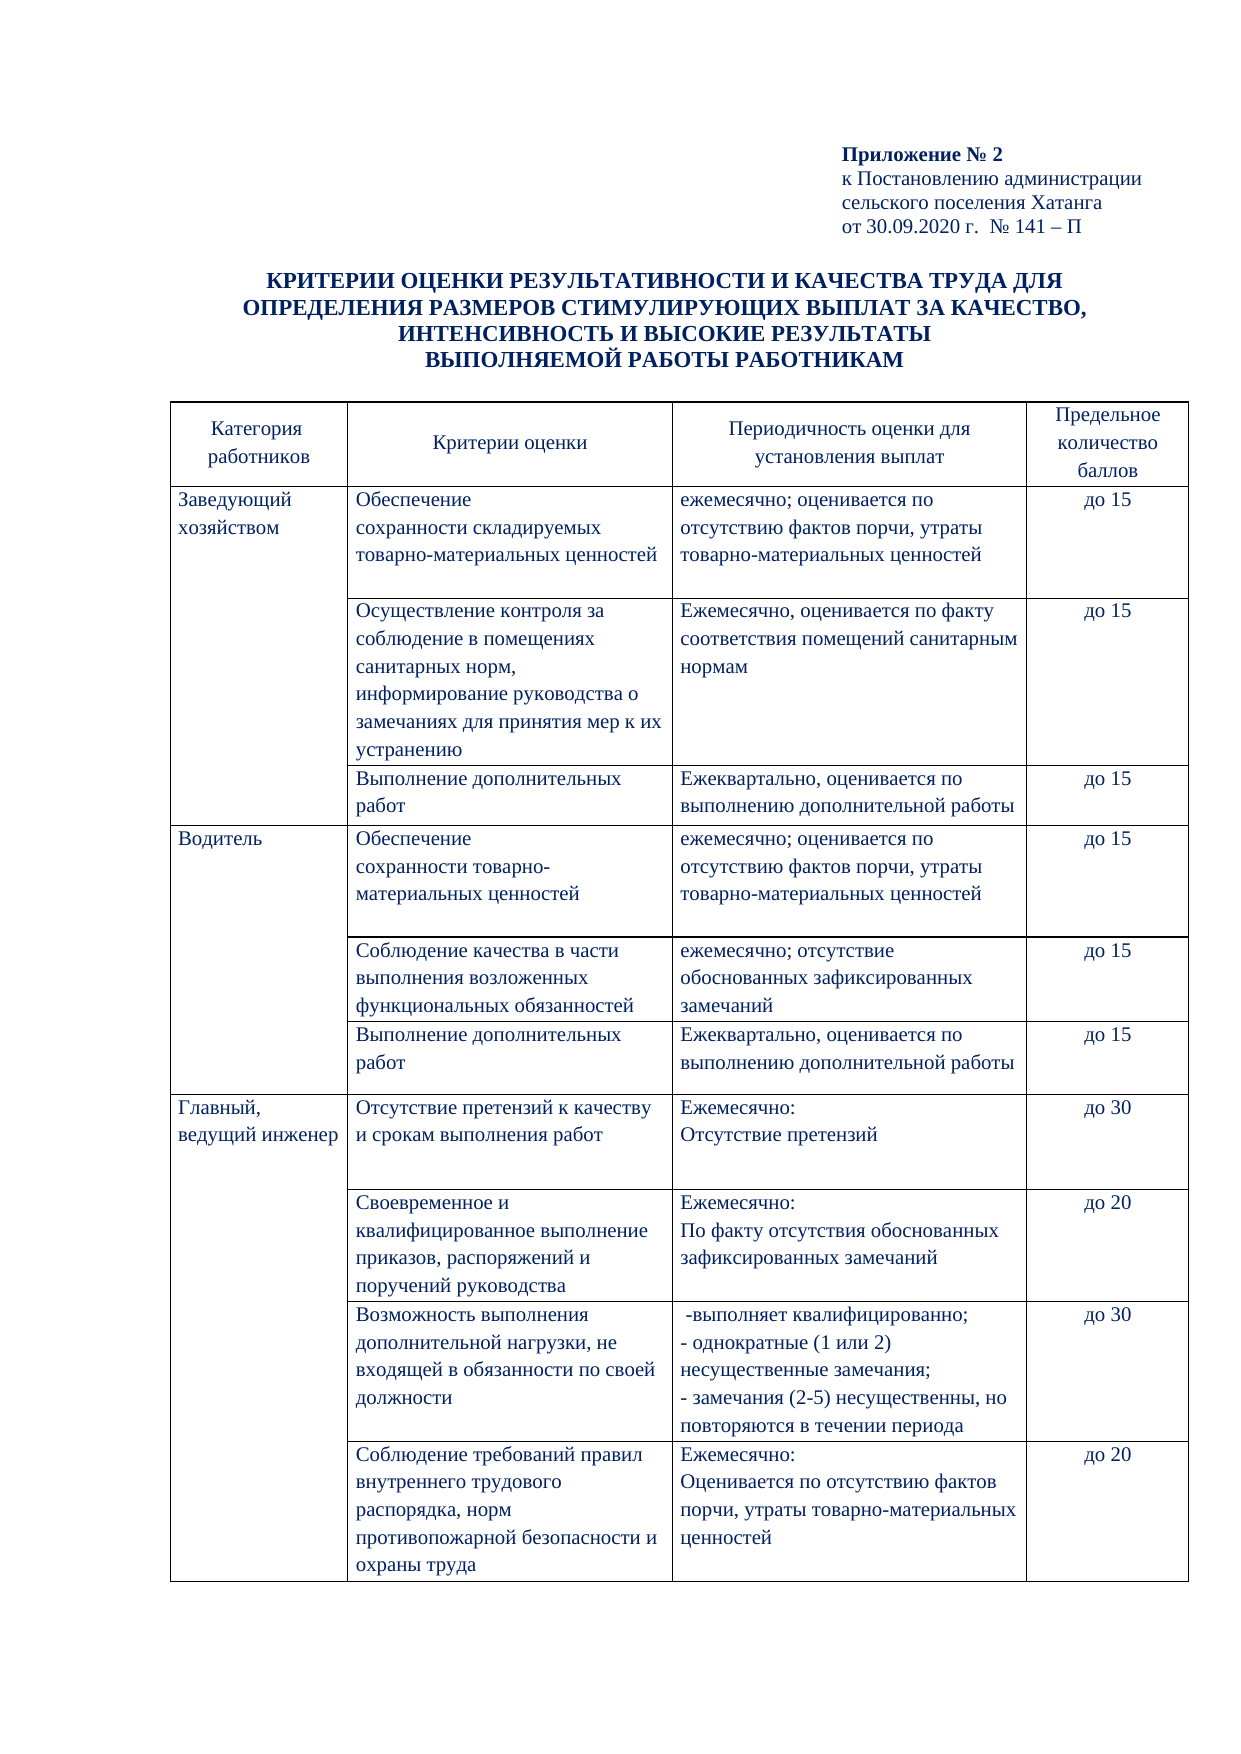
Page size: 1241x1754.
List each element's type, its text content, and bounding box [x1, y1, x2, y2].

table_cell Отсутствие претензий к качеству и срокам выполнения работ [348, 1095, 672, 1189]
table_header Категория работников [171, 403, 347, 486]
table_cell до 20 [1027, 1190, 1188, 1301]
table_cell ежемесячно; отсутствие обоснованных зафиксированных замечаний [673, 938, 1026, 1021]
table_cell до 30 [1027, 1302, 1188, 1441]
text ОПРЕДЕЛЕНИЯ РАЗМЕРОВ СТИМУЛИРУЮЩИХ ВЫПЛАТ ЗА КАЧЕСТВО, ИНТЕНСИВНОСТЬ И ВЫСОКИЕ РЕЗУЛЬТАТЫ [177, 293, 1152, 346]
table_cell Возможность выполнения дополнительной нагрузки, не входящей в обязанности по своей должности [348, 1302, 672, 1441]
table_cell Соблюдение требований правил внутреннего трудового распорядка, норм противопожарной безопасности и охраны труда [348, 1442, 672, 1581]
table_cell до 15 [1027, 487, 1188, 597]
table_header Критерии оценки [348, 403, 672, 486]
text ВЫПОЛНЯЕМОЙ РАБОТЫ РАБОТНИКАМ [177, 346, 1152, 373]
table_cell Водитель [171, 826, 347, 1093]
table_cell до 15 [1027, 766, 1188, 825]
table_cell Ежеквартально, оценивается по выполнению дополнительной работы [673, 766, 1026, 825]
text сельского поселения Хатанга [738, 190, 1152, 214]
table_cell Ежемесячно, оценивается по факту соответствия помещений санитарным нормам [673, 599, 1026, 765]
table_cell Ежемесячно: Оценивается по отсутствию фактов порчи, утраты товарно-материальных ценностей [673, 1442, 1026, 1581]
table_cell до 20 [1027, 1442, 1188, 1581]
table_header Предельное количество баллов [1027, 403, 1188, 486]
table_cell Ежемесячно: По факту отсутствия обоснованных зафиксированных замечаний [673, 1190, 1026, 1301]
table_cell Своевременное и квалифицированное выполнение приказов, распоряжений и поручений руководства [348, 1190, 672, 1301]
table_cell ежемесячно; оценивается по отсутствию фактов порчи, утраты товарно-материальных ценностей [673, 487, 1026, 597]
text к Постановлению администрации [738, 166, 1152, 190]
table_cell Выполнение дополнительных работ [348, 766, 672, 825]
table_cell Заведующий хозяйством [171, 487, 347, 825]
table_cell до 30 [1027, 1095, 1188, 1189]
table_cell Ежеквартально, оценивается по выполнению дополнительной работы [673, 1022, 1026, 1093]
table_header Периодичность оценки для установления выплат [673, 403, 1026, 486]
table_cell ежемесячно; оценивается по отсутствию фактов порчи, утраты товарно-материальных ценностей [673, 826, 1026, 936]
table_cell до 15 [1027, 938, 1188, 1021]
table_cell Осуществление контроля за соблюдение в помещениях санитарных норм, информирование руководства о замечаниях для принятия мер к их устранению [348, 599, 672, 765]
table_cell -выполняет квалифицированно; - однократные (1 или 2) несущественные замечания; - замечания (2-5) несущественны, но повторяются в течении периода [673, 1302, 1026, 1441]
table_cell Главный, ведущий инженер [171, 1095, 347, 1581]
table_cell Обеспечение сохранности складируемых товарно-материальных ценностей [348, 487, 672, 597]
table_cell Выполнение дополнительных работ [348, 1022, 672, 1093]
text КРИТЕРИИ ОЦЕНКИ РЕЗУЛЬТАТИВНОСТИ И КАЧЕСТВА ТРУДА ДЛЯ [177, 267, 1152, 293]
table_cell Обеспечение сохранности товарно-материальных ценностей [348, 826, 672, 936]
table_cell до 15 [1027, 826, 1188, 936]
table_cell до 15 [1027, 599, 1188, 765]
table_cell до 15 [1027, 1022, 1188, 1093]
table_cell Ежемесячно: Отсутствие претензий [673, 1095, 1026, 1189]
text от 30.09.2020 г. № 141 – П [738, 214, 1152, 238]
table_cell Соблюдение качества в части выполнения возложенных функциональных обязанностей [348, 938, 672, 1021]
text Приложение № 2 [738, 142, 1152, 166]
